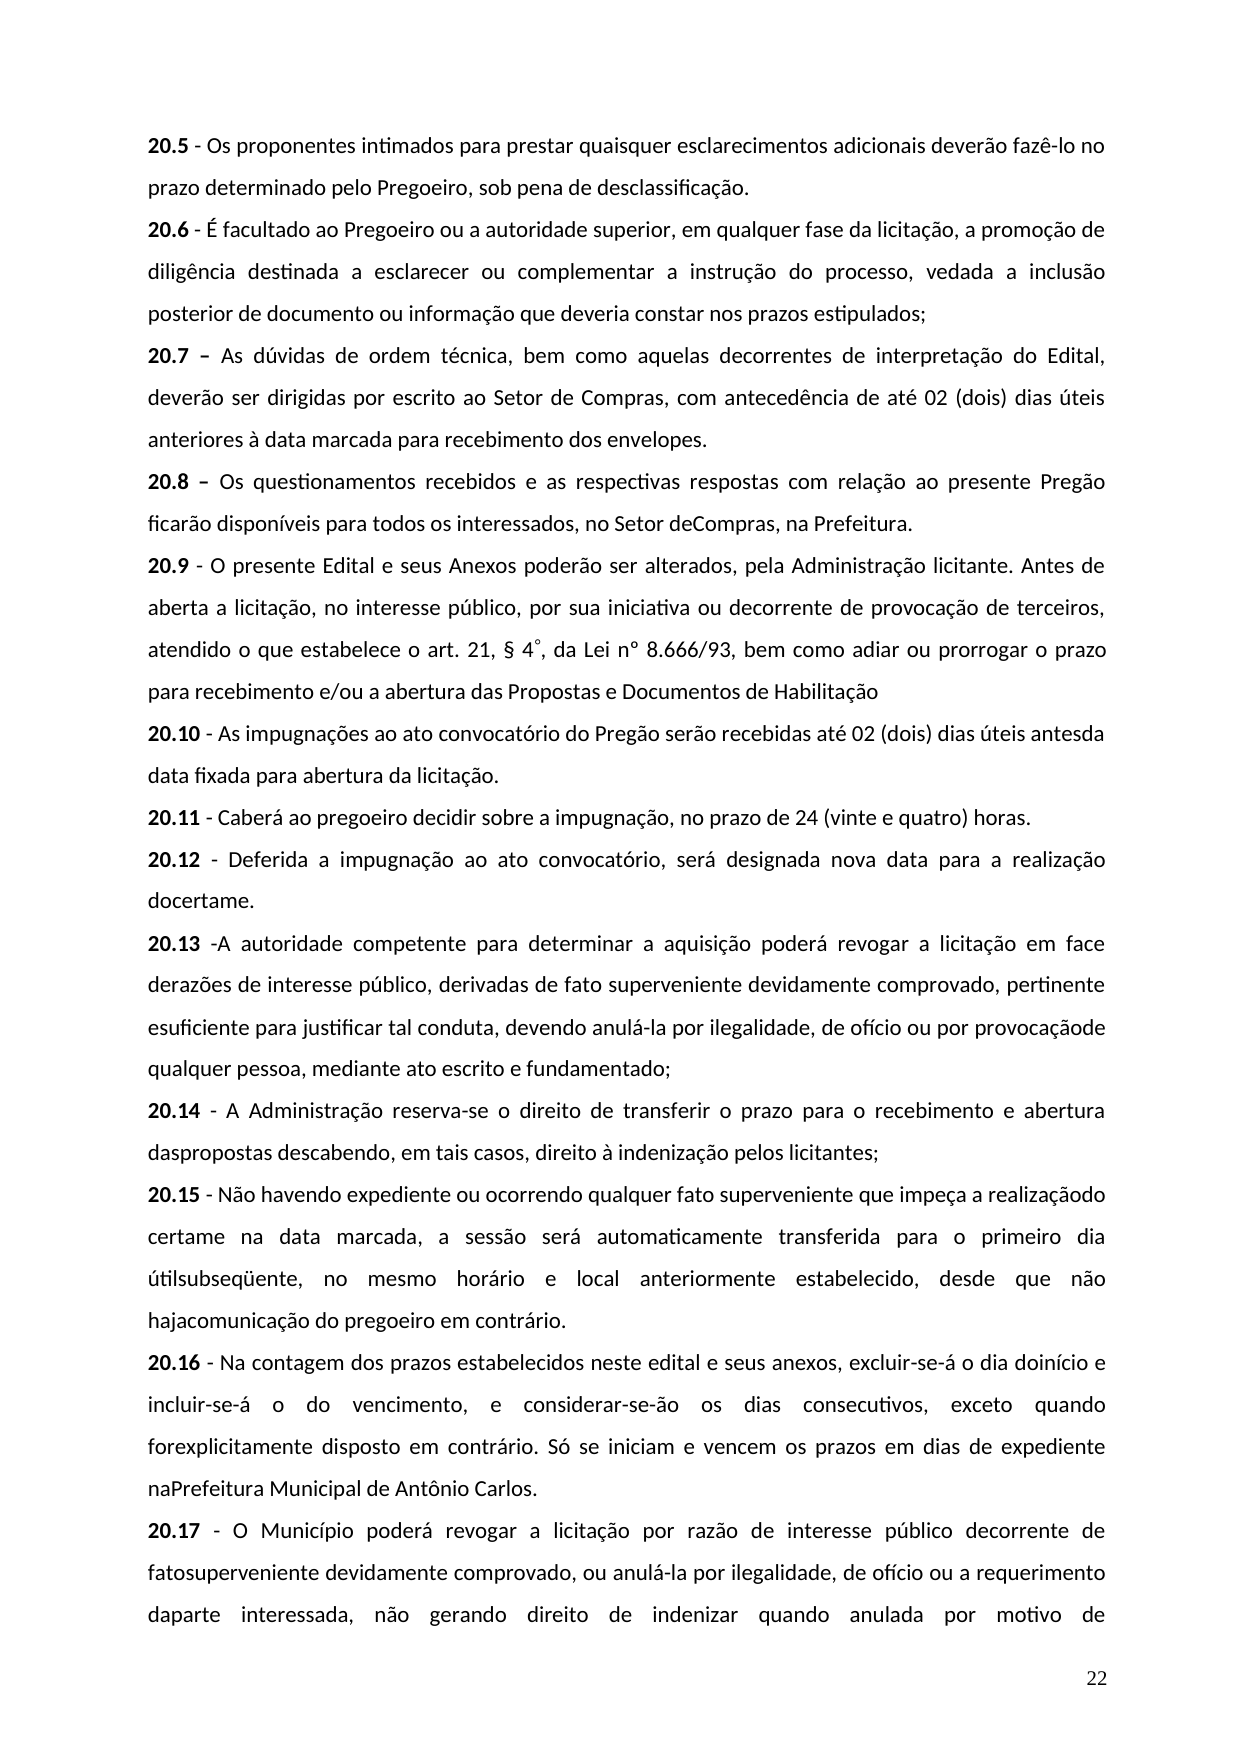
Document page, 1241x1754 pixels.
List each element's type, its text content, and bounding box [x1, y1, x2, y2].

text 20.11 - Caberá ao pregoeiro decidir sobre a impugnação, no prazo de 24 (vinte e quatro) horas. [148, 803, 1107, 831]
text 20.15 - Não havendo expediente ou ocorrendo qualquer fato superveniente que impeça a realizaçãodo certame na data marcada, a sessão será automaticamente transferida para o primeiro dia útilsubseqüente, no mesmo horário e local anteriormente estabelecido, desde que não hajacomunicação do pregoeiro em contrário. [148, 1181, 1107, 1334]
text 20.9 - O presente Edital e seus Anexos poderão ser alterados, pela Administração licitante. Antes de aberta a licitação, no interesse público, por sua iniciativa ou decorrente de provocação de terceiros, atendido o que estabelece o art. 21, § 4, da Lei nº 8.666/93, bem como adiar ou prorrogar o prazo para recebimento e/ou a abertura das Propostas e Documentos de Habilitação [148, 551, 1107, 705]
text 20.14 - A Administração reserva-se o direito de transferir o prazo para o recebimento e abertura daspropostas descabendo, em tais casos, direito à indenização pelos licitantes; [148, 1097, 1107, 1167]
text 20.13 -A autoridade competente para determinar a aquisição poderá revogar a licitação em face derazões de interesse público, derivadas de fato superveniente devidamente comprovado, pertinente esuficiente para justificar tal conduta, devendo anulá-la por ilegalidade, de ofício ou por provocaçãode qualquer pessoa, mediante ato escrito e fundamentado; [148, 929, 1107, 1083]
text 20.12 - Deferida a impugnação ao ato convocatório, será designada nova data para a realização docertame. [148, 845, 1107, 915]
text 20.8 – Os questionamentos recebidos e as respectivas respostas com relação ao presente Pregão ficarão disponíveis para todos os interessados, no Setor deCompras, na Prefeitura. [148, 467, 1107, 537]
text 20.7 – As dúvidas de ordem técnica, bem como aquelas decorrentes de interpretação do Edital, deverão ser dirigidas por escrito ao Setor de Compras, com antecedência de até 02 (dois) dias úteis anteriores à data marcada para recebimento dos envelopes. [148, 341, 1107, 453]
text 20.5 - Os proponentes intimados para prestar quaisquer esclarecimentos adicionais deverão fazê-lo no prazo determinado pelo Pregoeiro, sob pena de desclassificação. [148, 131, 1107, 201]
text 20.16 - Na contagem dos prazos estabelecidos neste edital e seus anexos, excluir-se-á o dia doinício e incluir-se-á o do vencimento, e considerar-se-ão os dias consecutivos, exceto quando forexplicitamente disposto em contrário. Só se iniciam e vencem os prazos em dias de expediente naPrefeitura Municipal de Antônio Carlos. [148, 1348, 1107, 1502]
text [148, 1516, 1107, 1628]
text 20.10 - As impugnações ao ato convocatório do Pregão serão recebidas até 02 (dois) dias úteis antesda data fixada para abertura da licitação. [148, 719, 1107, 789]
text 20.6 - É facultado ao Pregoeiro ou a autoridade superior, em qualquer fase da licitação, a promoção de diligência destinada a esclarecer ou complementar a instrução do processo, vedada a inclusão posterior de documento ou informação que deveria constar nos prazos estipulados; [148, 215, 1107, 327]
